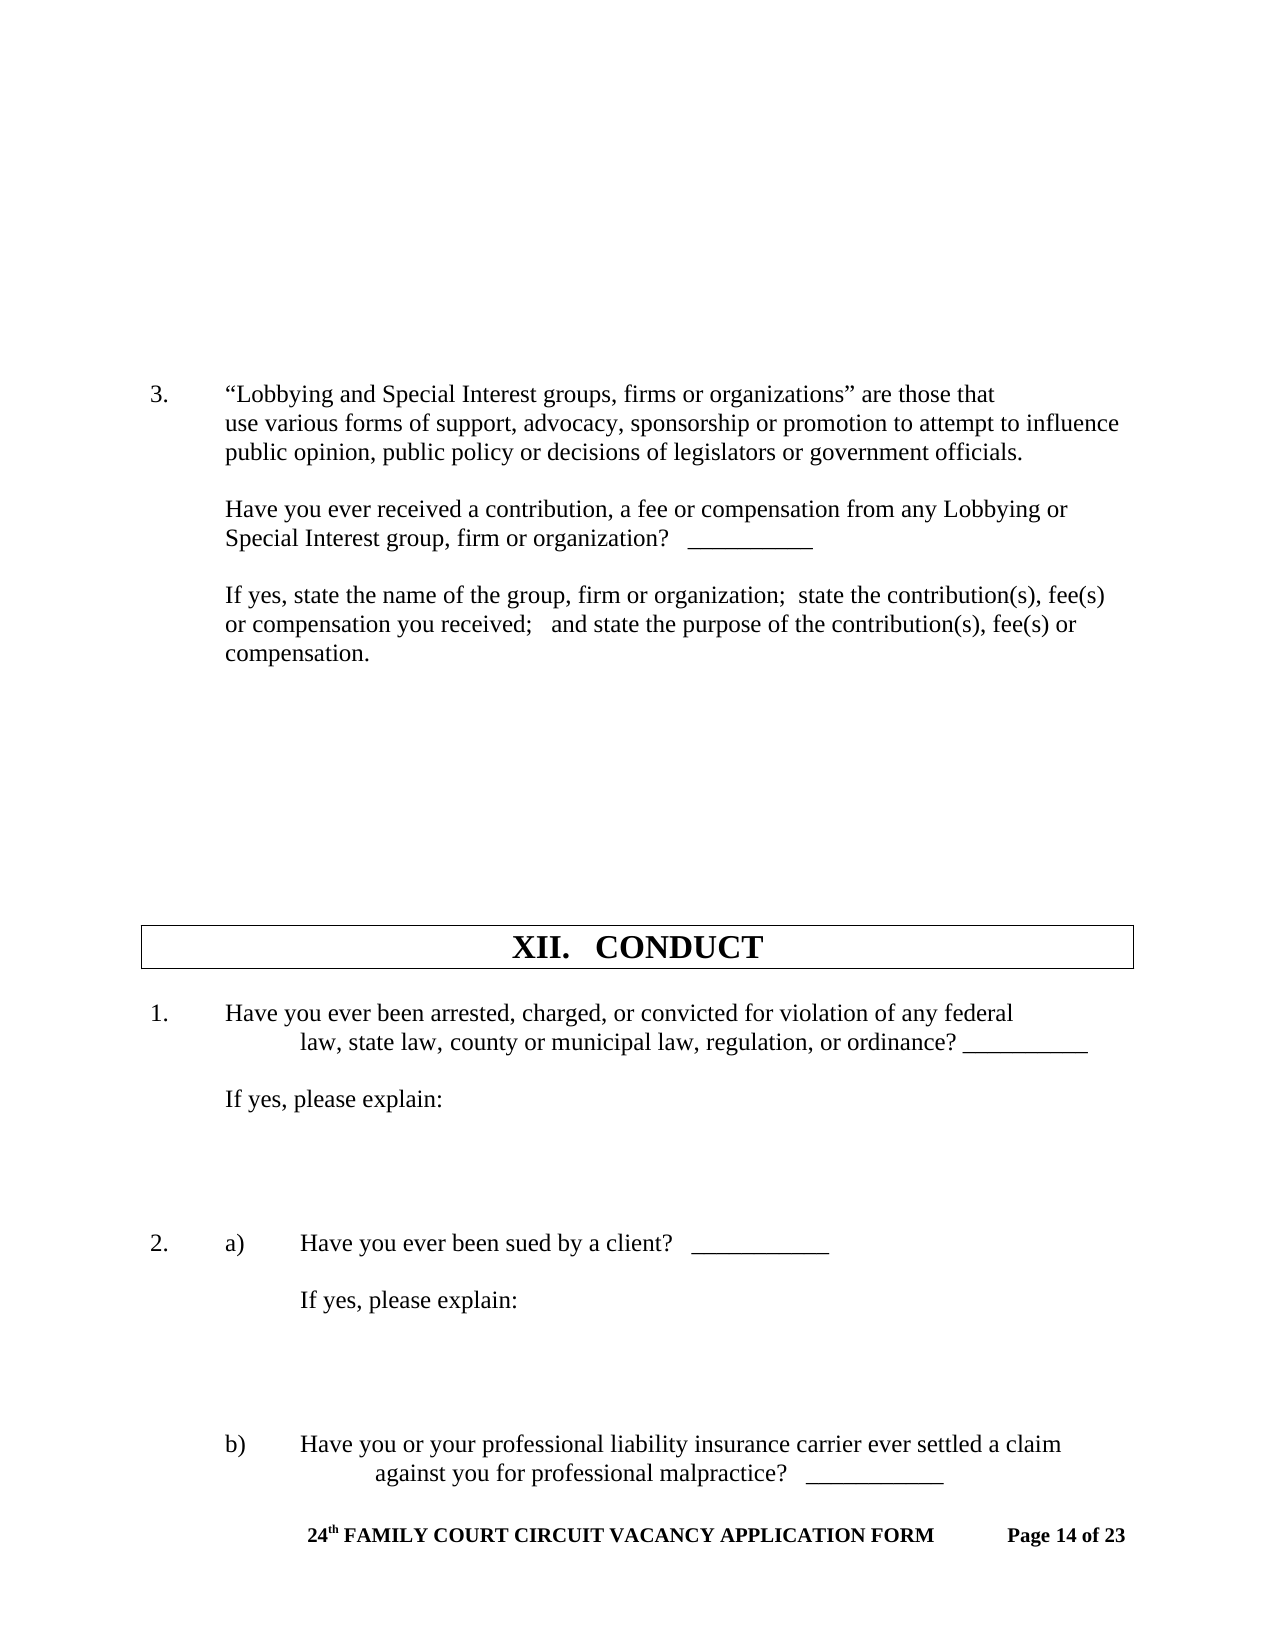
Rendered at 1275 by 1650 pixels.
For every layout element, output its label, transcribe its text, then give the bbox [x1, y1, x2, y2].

text 1. Have you ever been arrested, charged, or convicted for violation of any federal law, state law, county or municipal law, regulation, or ordinance? __________ [150, 998, 1125, 1056]
text b) Have you or your professional liability insurance carrier ever settled a claim against you for professional malpractice? ___________ [150, 1429, 1125, 1486]
text 2. a) Have you ever been sued by a client? ___________ [150, 1228, 1125, 1256]
text use various forms of support, advocacy, sponsorship or promotion to attempt to influence public opinion, public policy or decisions of legislators or government officials. [150, 408, 1125, 466]
text If yes, state the name of the group, firm or organization; state the contribution(s), fee(s) or compensation you received; and state the purpose of the contribution(s), fee(s) or compensation. [150, 581, 1125, 667]
text 3. “Lobbying and Special Interest groups, firms or organizations” are those that [150, 379, 1125, 408]
text XII. CONDUCT [142, 926, 1133, 968]
text Have you ever received a contribution, a fee or compensation from any Lobbying or Special Interest group, firm or organization? __________ [150, 494, 1125, 552]
text If yes, please explain: [150, 1285, 1125, 1314]
text If yes, please explain: [150, 1084, 1125, 1113]
